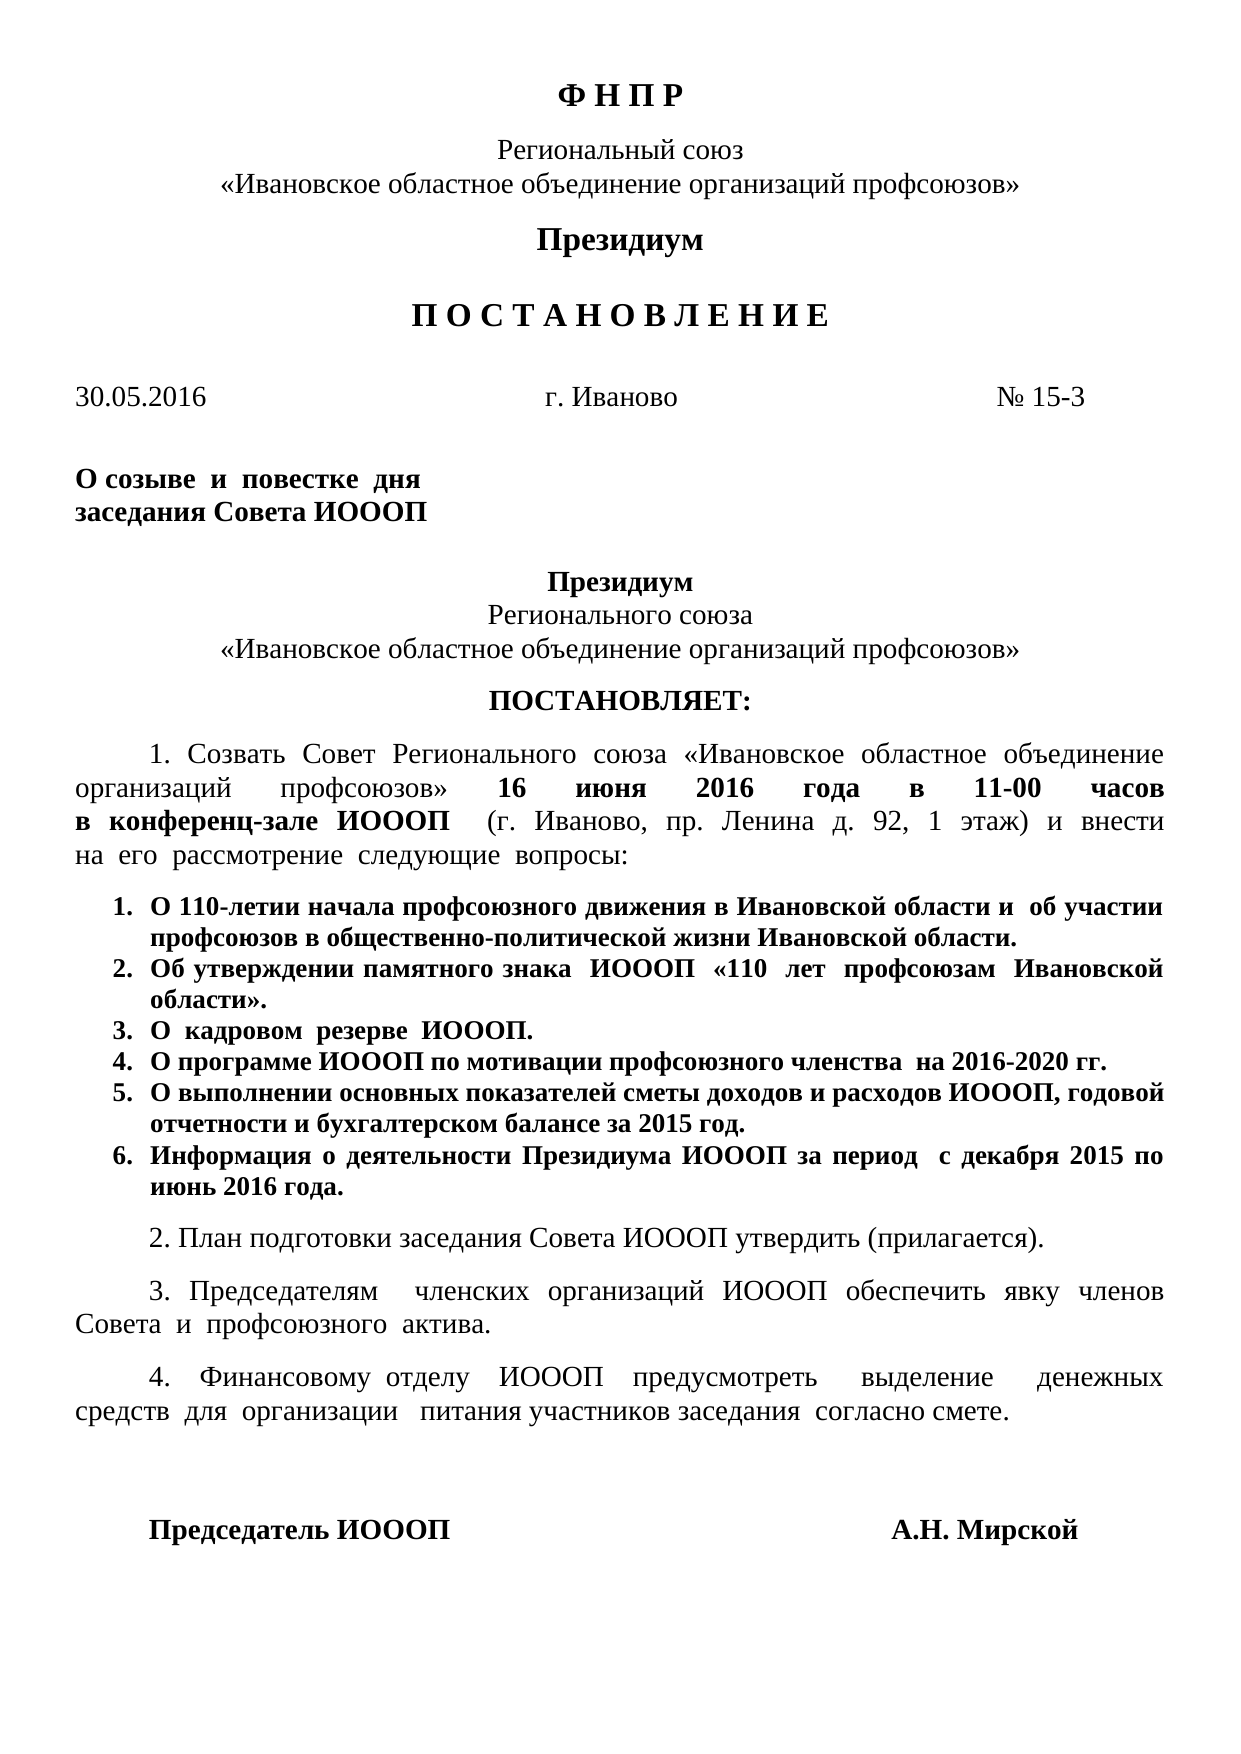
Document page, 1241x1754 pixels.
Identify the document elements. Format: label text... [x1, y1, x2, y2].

list Информация о деятельности Президиума ИОООП за период с декабря 2015 по июнь 2016 года. [112, 1139, 1165, 1201]
list О кадровом резерве ИОООП. [112, 1014, 1165, 1045]
text Ф Н П Р [75, 75, 1165, 113]
list О программе ИОООП по мотивации профсоюзного членства на 2016-2020 гг. [112, 1045, 1165, 1076]
text Регионального союза [75, 597, 1165, 631]
text Региональный союз [75, 132, 1165, 166]
text Председатель ИОООП А.Н. Мирской [75, 1512, 1165, 1546]
text 4. Финансовому отделу ИОООП предусмотреть выделение денежных средств для организации питания участников заседания согласно смете. [75, 1359, 1165, 1426]
text 2. План подготовки заседания Совета ИОООП утвердить (прилагается). [75, 1220, 1165, 1254]
text Президиум [75, 219, 1165, 257]
list Об утверждении памятного знака ИОООП «110 лет профсоюзам Ивановской области». [112, 952, 1165, 1014]
text «Ивановское областное объединение организаций профсоюзов» [75, 166, 1165, 199]
text 30.05.2016 г. Иваново № 15-3 [75, 379, 1165, 413]
text О созыве и повестке дня [75, 461, 1165, 494]
text 3. Председателям членских организаций ИОООП обеспечить явку членов Совета и профсоюзного актива. [75, 1273, 1165, 1340]
text 1. Созвать Совет Регионального союза «Ивановское областное объединение организаций профсоюзов» 16 июня 2016 года в 11-00 часов в конференц-зале ИОООП (г. Иваново, пр. Ленина д. 92, 1 этаж) и внести на его рассмотрение следующие вопросы: [75, 736, 1165, 870]
text ПОСТАНОВЛЯЕТ: [75, 683, 1165, 717]
text П О С Т А Н О В Л Е Н И Е [75, 295, 1165, 334]
text «Ивановское областное объединение организаций профсоюзов» [75, 631, 1165, 664]
list О 110-летии начала профсоюзного движения в Ивановской области и об участии профсоюзов в общественно-политической жизни Ивановской области. [112, 889, 1165, 952]
list О выполнении основных показателей сметы доходов и расходов ИОООП, годовой отчетности и бухгалтерском балансе за 2015 год. [112, 1076, 1165, 1139]
text заседания Совета ИОООП [75, 494, 1165, 528]
text Президиум [75, 564, 1165, 597]
